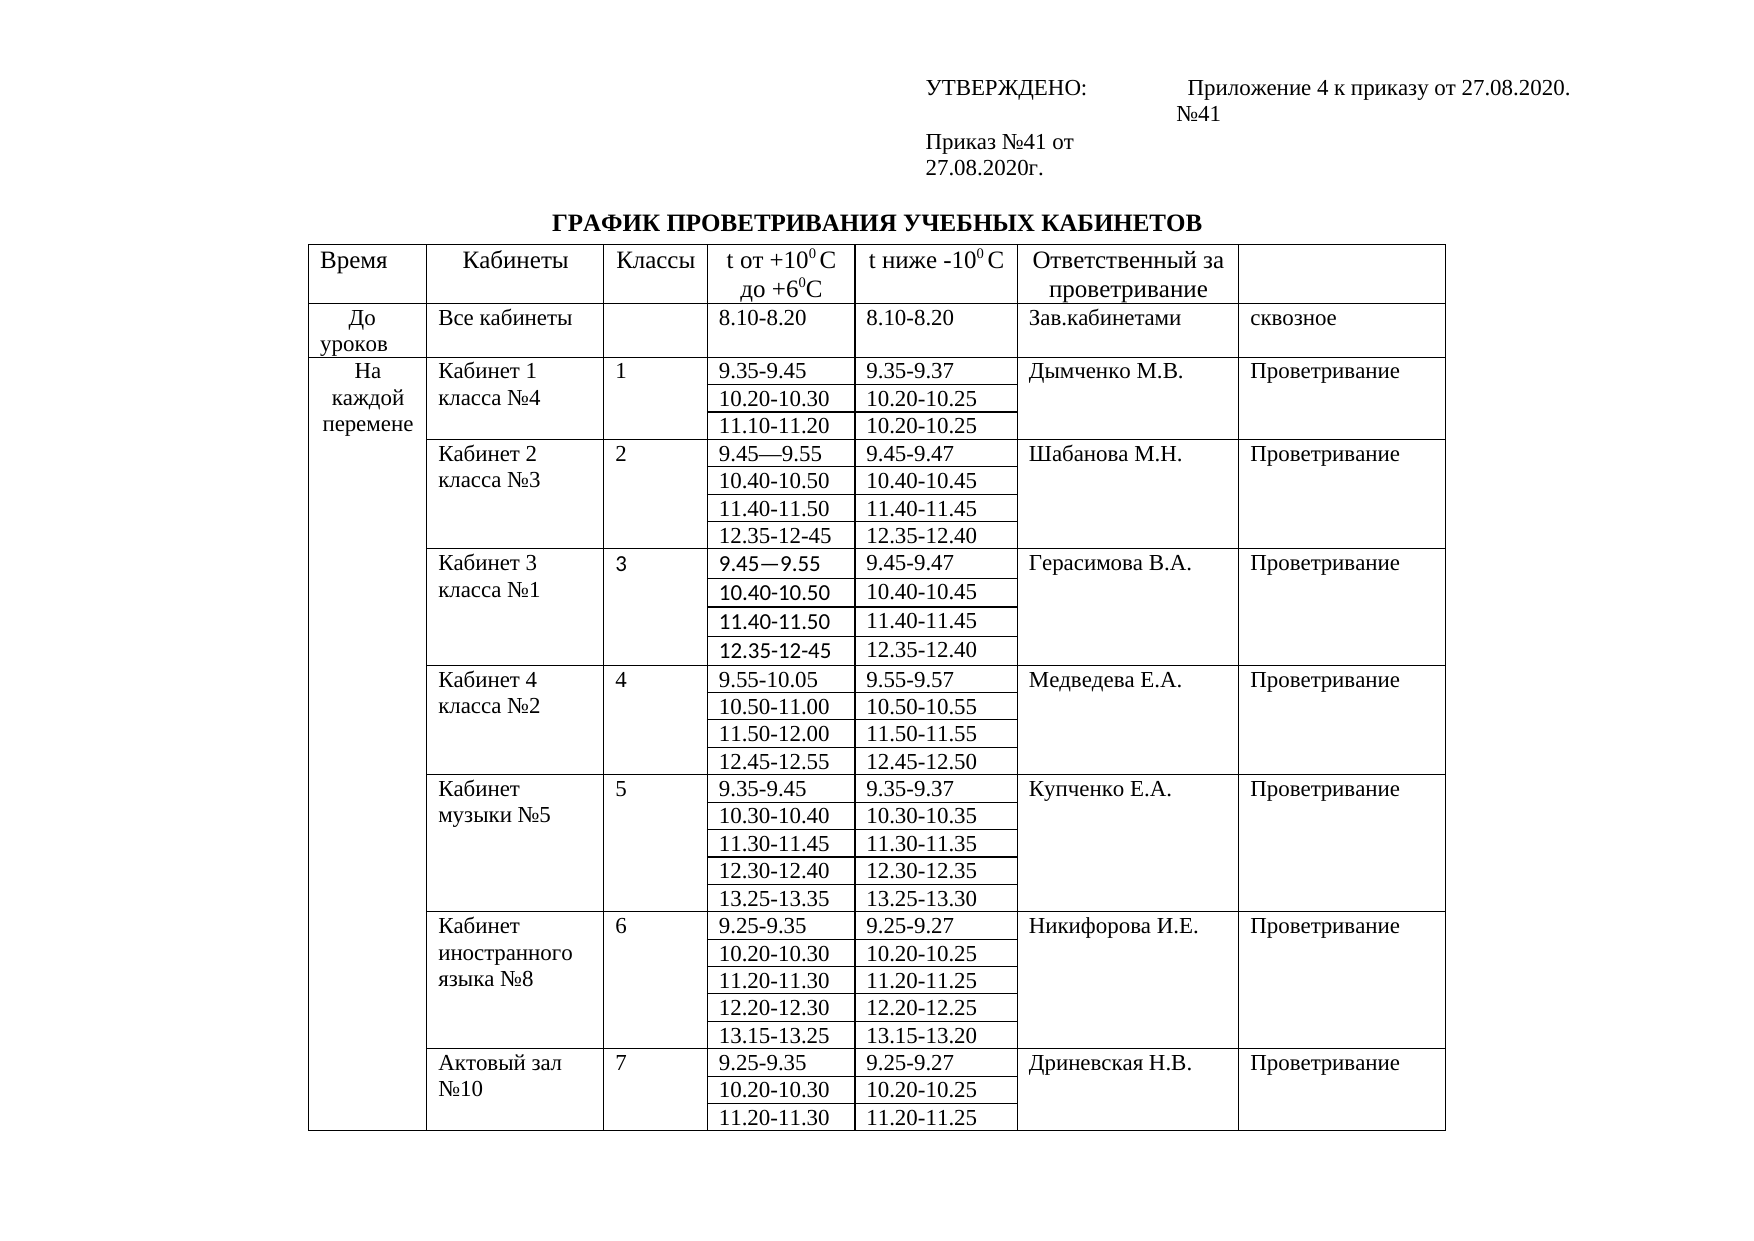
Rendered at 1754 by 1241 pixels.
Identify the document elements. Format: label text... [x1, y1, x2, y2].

table_cell Герасимова В.А. [1018, 549, 1238, 664]
table_cell 12.30-12.35 [856, 858, 1017, 884]
table_cell 13.25-13.35 [708, 885, 854, 911]
table_cell Классы [604, 245, 707, 303]
table_cell 12.35-12.40 [856, 522, 1017, 548]
table_cell Кабинет 3 класса №1 [427, 549, 603, 664]
table_cell 9.45—9.55 [708, 440, 854, 466]
table_cell 13.25-13.30 [856, 885, 1017, 911]
table_cell 9.25-9.27 [856, 1049, 1017, 1076]
table_cell 9.25-9.27 [856, 912, 1017, 938]
table_cell 10.20-10.30 [708, 385, 854, 411]
table_cell Медведева Е.А. [1018, 666, 1238, 774]
table_cell 4 [604, 666, 707, 774]
table_cell 6 [604, 912, 707, 1048]
table_cell Проветривание [1239, 775, 1445, 911]
table_cell 10.40-10.45 [856, 467, 1017, 493]
table_cell 11.40-11.45 [856, 495, 1017, 521]
table_cell 10.20-10.25 [856, 940, 1017, 966]
table_cell t от +100 С до +60С [708, 245, 854, 303]
table_cell 12.20-12.30 [708, 994, 854, 1021]
table_cell Кабинет 2 класса №3 [427, 440, 603, 548]
table_cell Проветривание [1239, 549, 1445, 664]
table_cell 12.35-12.40 [856, 637, 1017, 664]
table_cell Кабинет 1 класса №4 [427, 358, 603, 439]
table_header ГРАФИК ПРОВЕТРИВАНИЯ УЧЕБНЫХ КАБИНЕТОВ [309, 208, 1445, 244]
table_cell t ниже -100 С [856, 245, 1017, 303]
table_cell [1239, 245, 1445, 303]
table_cell 8.10-8.20 [856, 304, 1017, 357]
table_cell 12.45-12.50 [856, 748, 1017, 774]
table_cell 10.30-10.40 [708, 803, 854, 829]
table_cell 11.20-11.25 [856, 1104, 1017, 1130]
table_cell 13.15-13.20 [856, 1022, 1017, 1048]
table_cell 11.20-11.30 [708, 967, 854, 993]
table_cell 8.10-8.20 [708, 304, 854, 357]
table_cell 9.35-9.45 [708, 775, 854, 802]
table_cell 11.40-11.45 [856, 608, 1017, 636]
table_cell 9.55-9.57 [856, 666, 1017, 692]
table_cell 12.35-12-45 [708, 522, 854, 548]
table_cell 12.30-12.40 [708, 858, 854, 884]
table_cell 10.20-10.25 [856, 385, 1017, 411]
table_cell 11.30-11.45 [708, 830, 854, 856]
table_cell 5 [604, 775, 707, 911]
table_cell Дриневская Н.В. [1018, 1049, 1238, 1130]
table_cell 12.35-12-45 [708, 637, 854, 664]
table_cell 9.25-9.35 [708, 912, 854, 938]
table_cell 11.50-11.55 [856, 720, 1017, 747]
table_cell Проветривание [1239, 666, 1445, 774]
table_cell 9.35-9.37 [856, 775, 1017, 802]
table_cell Проветривание [1239, 1049, 1445, 1130]
table_cell 12.20-12.25 [856, 994, 1017, 1021]
table_cell 10.20-10.25 [856, 1077, 1017, 1103]
table_cell Проветривание [1239, 358, 1445, 439]
table_cell Время [309, 245, 426, 303]
table_cell 9.35-9.45 [708, 358, 854, 384]
table_cell Кабинет иностранного языка №8 [427, 912, 603, 1048]
table_cell 9.25-9.35 [708, 1049, 854, 1076]
table_cell сквозное [1239, 304, 1445, 357]
table_cell 1 [604, 358, 707, 439]
table_cell 12.45-12.55 [708, 748, 854, 774]
table_header Приложение 4 к приказу от 27.08.2020. №41 [1165, 74, 1617, 181]
table_cell Кабинет 4 класса №2 [427, 666, 603, 774]
table_cell Все кабинеты [427, 304, 603, 357]
table_cell 10.20-10.25 [856, 413, 1017, 439]
table_cell 10.40-10.45 [856, 579, 1017, 606]
table_cell 11.30-11.35 [856, 830, 1017, 856]
table_cell Зав.кабинетами [1018, 304, 1238, 357]
table_cell 9.45—9.55 [708, 549, 854, 577]
table_cell Ответственный за проветривание [1018, 245, 1238, 303]
table_cell 2 [604, 440, 707, 548]
table_cell 10.50-10.55 [856, 693, 1017, 719]
table_cell Шабанова М.Н. [1018, 440, 1238, 548]
table_cell Дымченко М.В. [1018, 358, 1238, 439]
table_cell 11.40-11.50 [708, 495, 854, 521]
table_cell На каждой перемене [309, 358, 426, 1130]
table_cell Актовый зал №10 [427, 1049, 603, 1130]
table_cell 11.40-11.50 [708, 608, 854, 636]
table_cell 10.40-10.50 [708, 467, 854, 493]
table_header УТВЕРЖДЕНО: Приказ №41 от 27.08.2020г. [914, 74, 1165, 181]
table_cell 11.20-11.25 [856, 967, 1017, 993]
table_cell Проветривание [1239, 440, 1445, 548]
table_cell До уроков [309, 304, 426, 357]
table_cell 11.20-11.30 [708, 1104, 854, 1130]
table_cell 10.50-11.00 [708, 693, 854, 719]
table_cell 11.50-12.00 [708, 720, 854, 747]
table_cell Проветривание [1239, 912, 1445, 1048]
table_cell 10.30-10.35 [856, 803, 1017, 829]
table_cell 9.35-9.37 [856, 358, 1017, 384]
table_cell 10.20-10.30 [708, 1077, 854, 1103]
table_cell 3 [604, 549, 707, 664]
table_cell Купченко Е.А. [1018, 775, 1238, 911]
table_cell [604, 304, 707, 357]
table_cell 9.45-9.47 [856, 549, 1017, 577]
table_cell 10.40-10.50 [708, 579, 854, 606]
table_cell 11.10-11.20 [708, 413, 854, 439]
table_cell 9.55-10.05 [708, 666, 854, 692]
table_cell 13.15-13.25 [708, 1022, 854, 1048]
table_cell Кабинеты [427, 245, 603, 303]
table_cell 10.20-10.30 [708, 940, 854, 966]
table_cell 9.45-9.47 [856, 440, 1017, 466]
table_cell Никифорова И.Е. [1018, 912, 1238, 1048]
table_cell 7 [604, 1049, 707, 1130]
table_cell Кабинет музыки №5 [427, 775, 603, 911]
